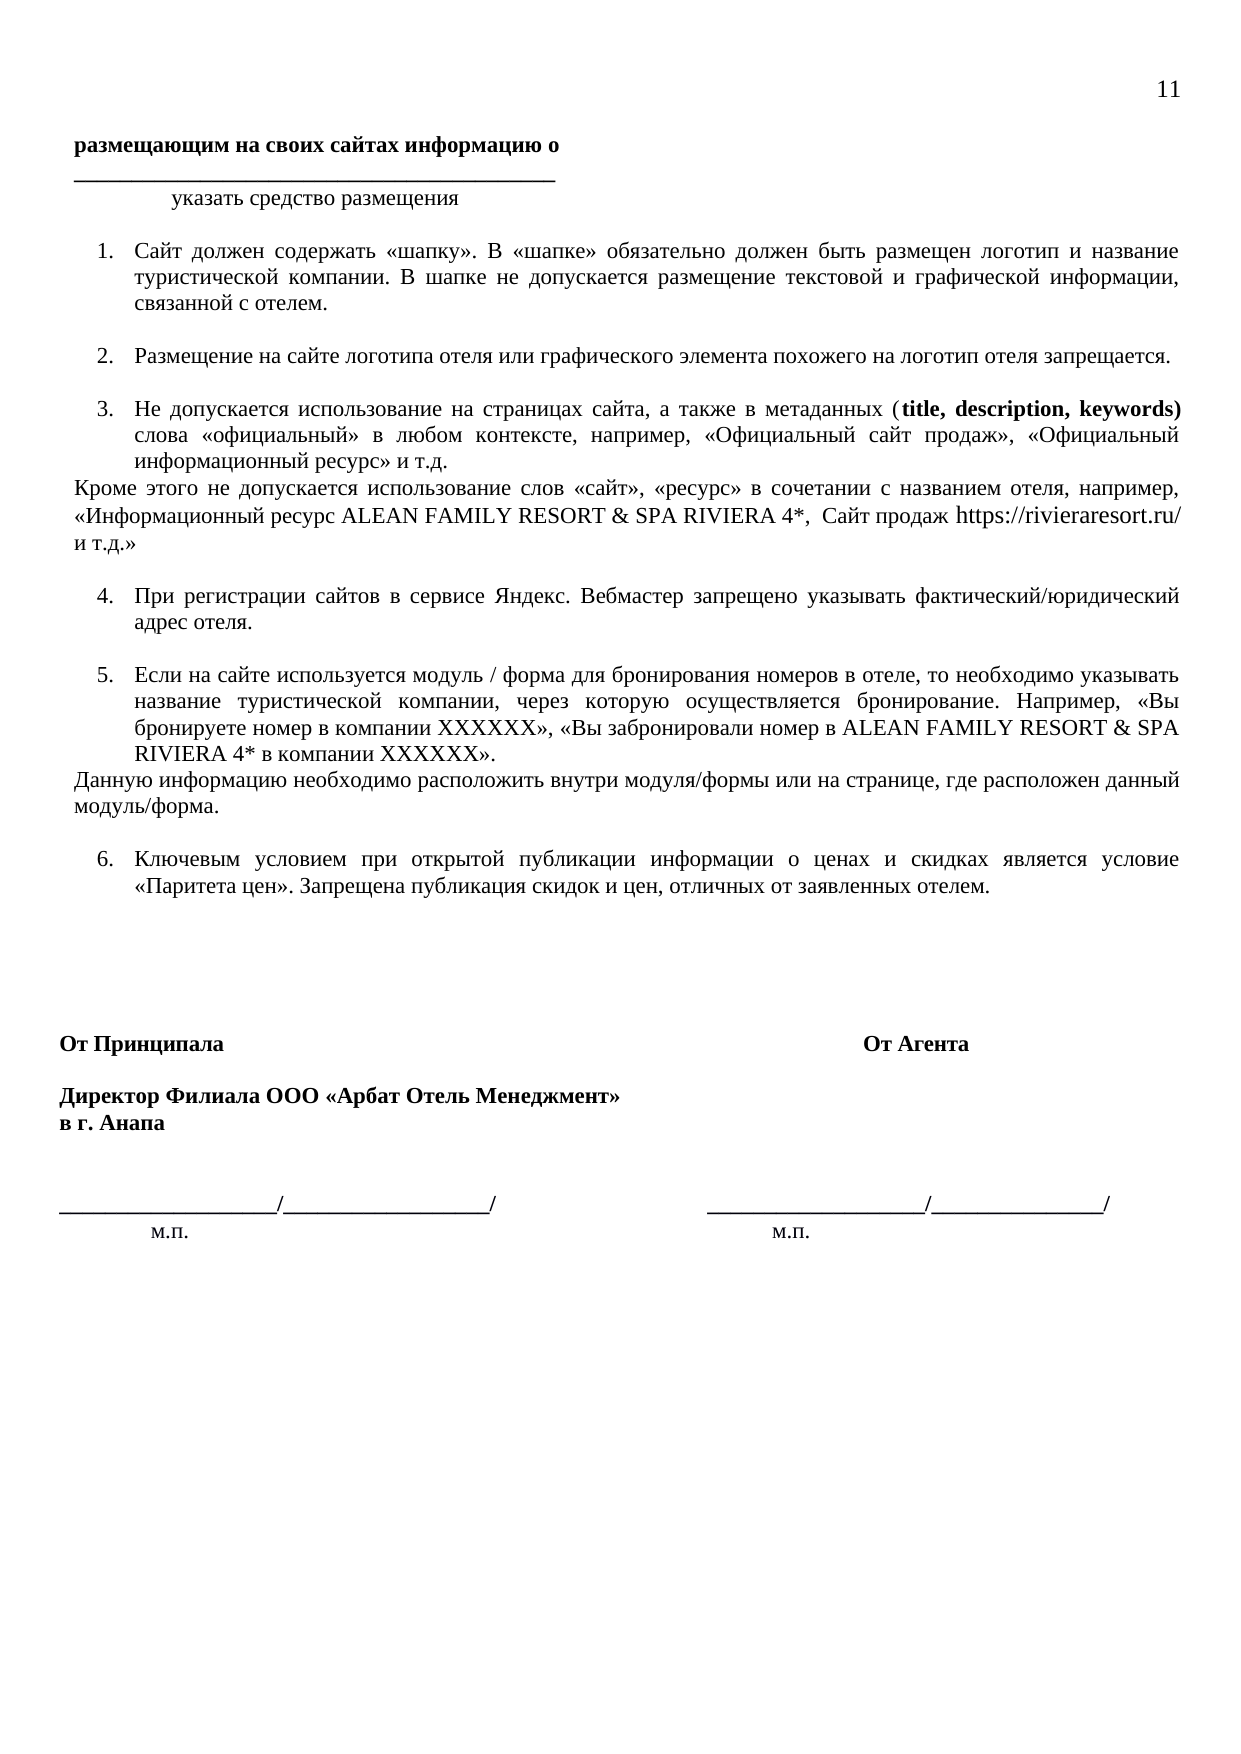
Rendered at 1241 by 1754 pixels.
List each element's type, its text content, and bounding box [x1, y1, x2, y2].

list Не допускается использование на страницах сайта, а также в метаданных (title, description, keywords) слова «официальный» в любом контексте, например, «Официальный сайт продаж», «Официальный информационный ресурс» и т.д. [97, 395, 1181, 474]
text ___________________/__________________/ ___________________/_______________/ [59, 1190, 1181, 1217]
list При регистрации сайтов в сервисе Яндекс. Вебмастер запрещено указывать фактический/юридический адрес отеля. [97, 582, 1181, 634]
text Данную информацию необходимо расположить внутри модуля/формы или на странице, где расположен данный модуль/форма. [74, 766, 1181, 819]
text От Принципала От Агента [59, 1030, 1180, 1056]
text Директор Филиала ООО «Арбат Отель Менеджмент» [59, 1082, 1180, 1109]
text __________________________________________ [74, 158, 1181, 184]
text м.п. м.п. [59, 1217, 1181, 1243]
text указать средство размещения [74, 184, 1181, 210]
list Размещение на сайте логотипа отеля или графического элемента похожего на логотип отеля запрещается. [97, 342, 1181, 368]
list Сайт должен содержать «шапку». В «шапке» обязательно должен быть размещен логотип и название туристической компании. В шапке не допускается размещение текстовой и графической информации, связанной с отелем. [97, 237, 1181, 316]
text Кроме этого не допускается использование слов «сайт», «ресурс» в сочетании с названием отеля, например, «Информационный ресурс ALEAN FAMILY RESORT & SPA RIVIERA 4*, Сайт продаж https://rivieraresort.ru/ и т.д.» [74, 474, 1181, 555]
list Ключевым условием при открытой публикации информации о ценах и скидках является условие «Паритета цен». Запрещена публикация скидок и цен, отличных от заявленных отелем. [97, 845, 1181, 898]
list Если на сайте используется модуль / форма для бронирования номеров в отеле, то необходимо указывать название туристической компании, через которую осуществляется бронирование. Например, «Вы бронируете номер в компании ХХХХХХ», «Вы забронировали номер в ALEAN FAMILY RESORT & SPA RIVIERA 4* в компании ХХХХХХ». [97, 661, 1181, 766]
text в г. Анапа [59, 1109, 1180, 1135]
text размещающим на своих сайтах информацию о [74, 131, 1181, 158]
